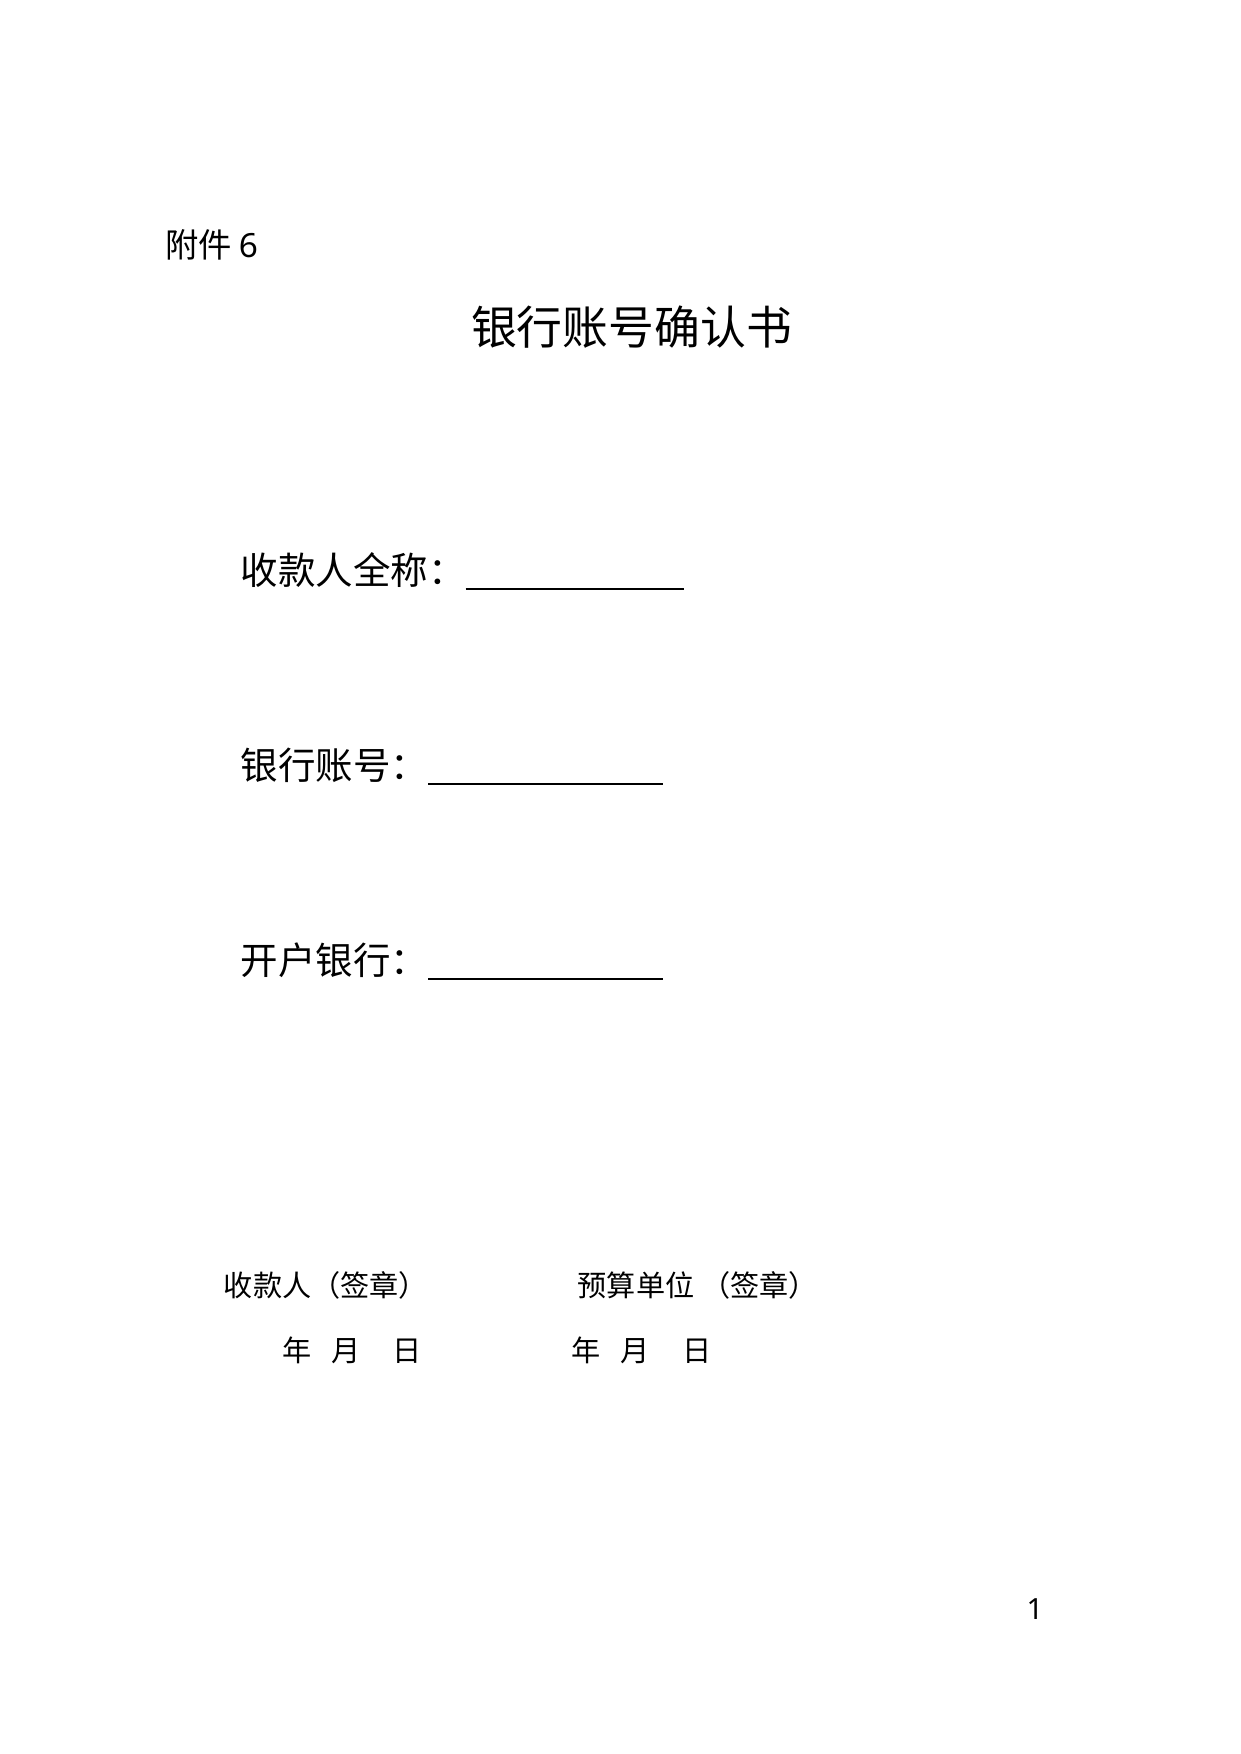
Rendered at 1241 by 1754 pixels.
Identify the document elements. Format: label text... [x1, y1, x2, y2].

text 收款人（签章） 预算单位 （签章） [165, 1251, 1087, 1316]
text 银行账号确认书 [165, 276, 1087, 373]
text 银行账号： [165, 731, 1087, 796]
text 附件6 [165, 211, 1087, 276]
text 开户银行： [165, 926, 1087, 991]
text 收款人全称： [165, 536, 1087, 601]
text 年 月 日 年 月 日 [165, 1316, 1087, 1381]
